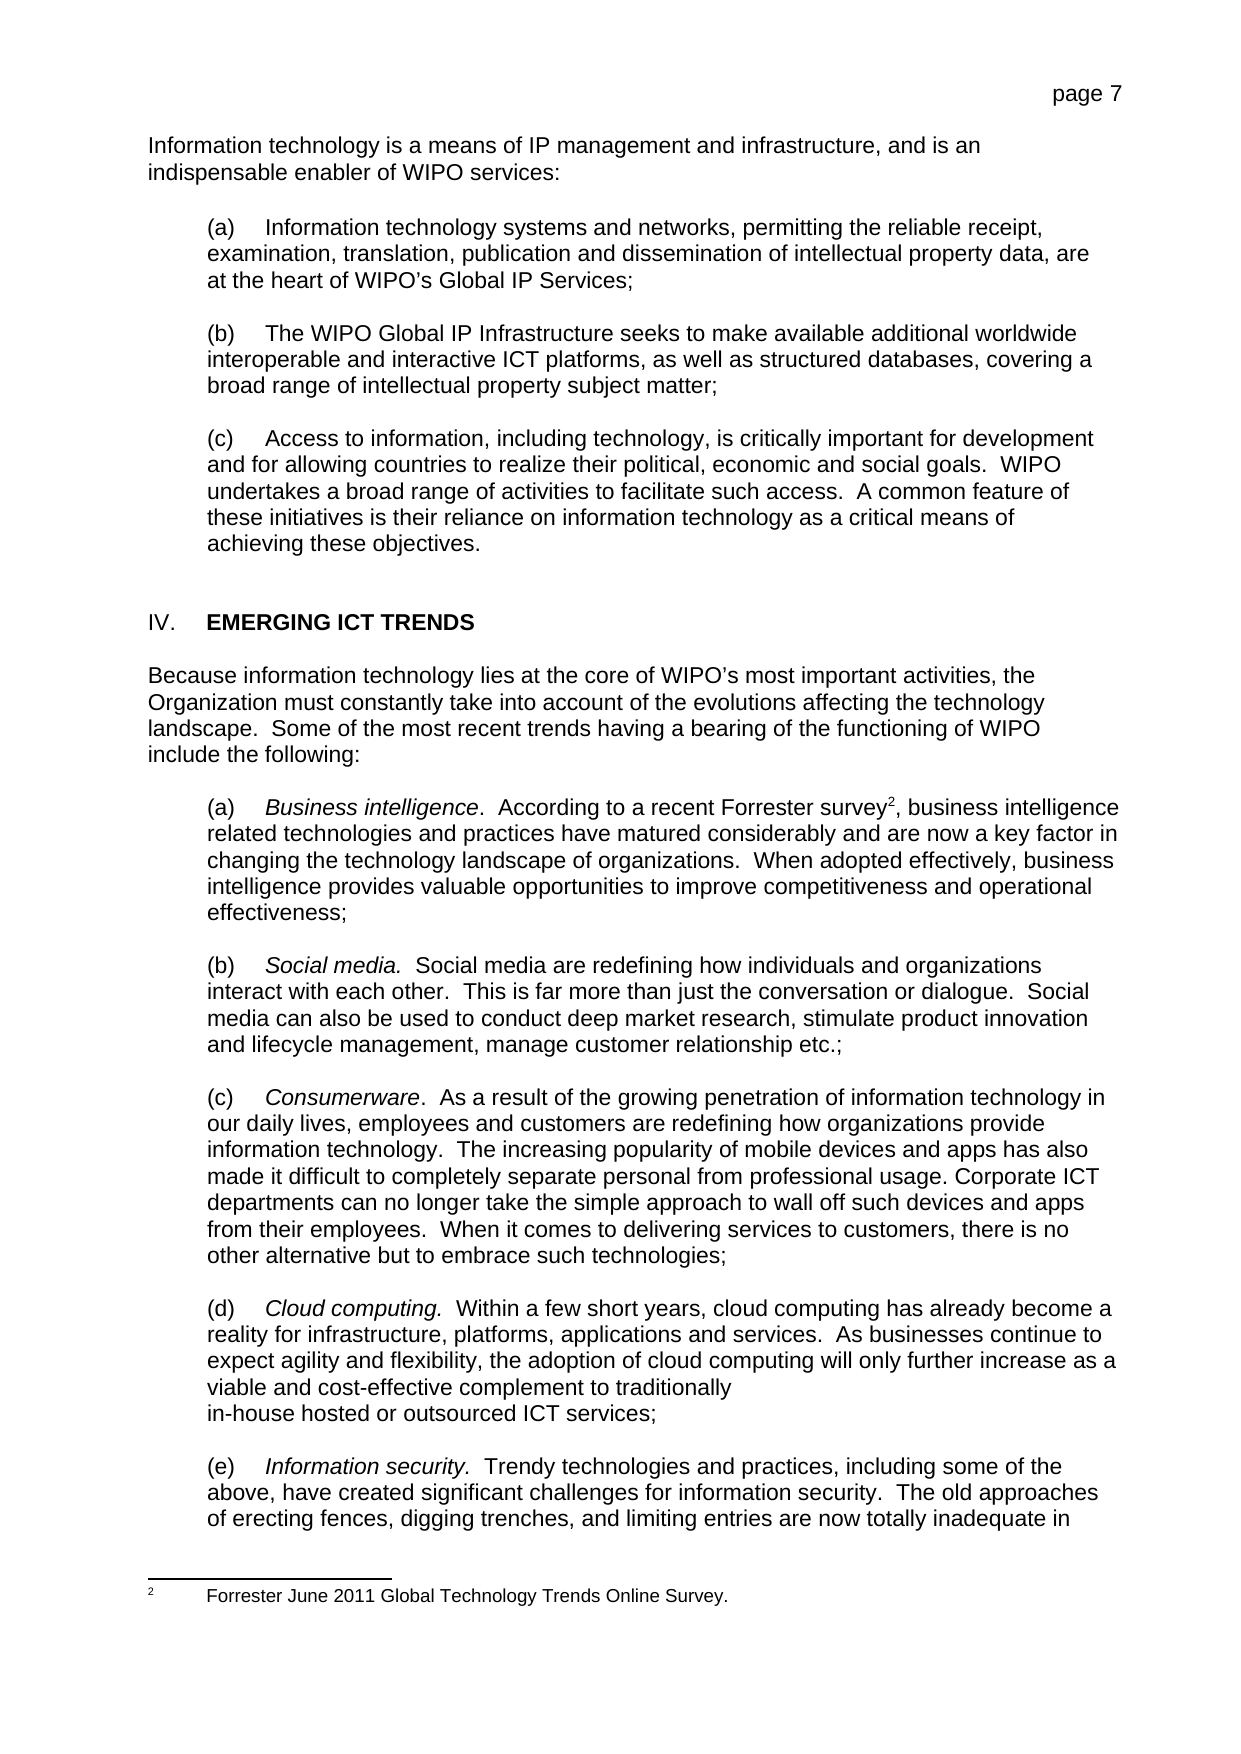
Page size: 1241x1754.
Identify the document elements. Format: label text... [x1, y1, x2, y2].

list IV. EMERGING ICT TRENDS [148, 609, 1097, 636]
list (c) Consumerware. As a result of the growing penetration of information technology in our daily lives, employees and customers are redefining how organizations provide information technology. The increasing popularity of mobile devices and apps has also made it difficult to completely separate personal from professional usage. Corporate ICT departments can no longer take the simple approach to wall off such devices and apps from their employees. When it comes to delivering services to customers, there is no other alternative but to embrace such technologies; [207, 1084, 1122, 1268]
text Information technology is a means of IP management and infrastructure, and is an indispensable enabler of WIPO services: [148, 132, 1097, 185]
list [207, 1453, 1122, 1532]
list Because information technology lies at the core of WIPO’s most important activities, the Organization must constantly take into account of the evolutions affecting the technology landscape. Some of the most recent trends having a bearing of the functioning of WIPO include the following: [148, 662, 1097, 767]
list (c) Access to information, including technology, is critically important for development and for allowing countries to realize their political, economic and social goals. WIPO undertakes a broad range of activities to facilitate such access. A common feature of these initiatives is their reliance on information technology as a critical means of achieving these objectives. [207, 425, 1097, 557]
list in-house hosted or outsourced ICT services; [207, 1400, 1122, 1426]
list (d) Cloud computing. Within a few short years, cloud computing has already become a reality for infrastructure, platforms, applications and services. As businesses continue to expect agility and flexibility, the adoption of cloud computing will only further increase as a viable and cost-effective complement to traditionally [207, 1294, 1122, 1400]
list (a) Business intelligence. According to a recent Forrester survey, business intelligence related technologies and practices have matured considerably and are now a key factor in changing the technology landscape of organizations. When adopted effectively, business intelligence provides valuable opportunities to improve competitiveness and operational effectiveness; [207, 794, 1122, 926]
list (a) Information technology systems and networks, permitting the reliable receipt, examination, translation, publication and dissemination of intellectual property data, are at the heart of WIPO’s Global IP Services; [207, 214, 1097, 293]
list (b) Social media. Social media are redefining how individuals and organizations interact with each other. This is far more than just the conversation or dialogue. Social media can also be used to conduct deep market research, stimulate product innovation and lifecycle management, manage customer relationship etc.; [207, 952, 1122, 1057]
list (b) The WIPO Global IP Infrastructure seeks to make available additional worldwide interoperable and interactive ICT platforms, as well as structured databases, covering a broad range of intellectual property subject matter; [207, 319, 1097, 398]
